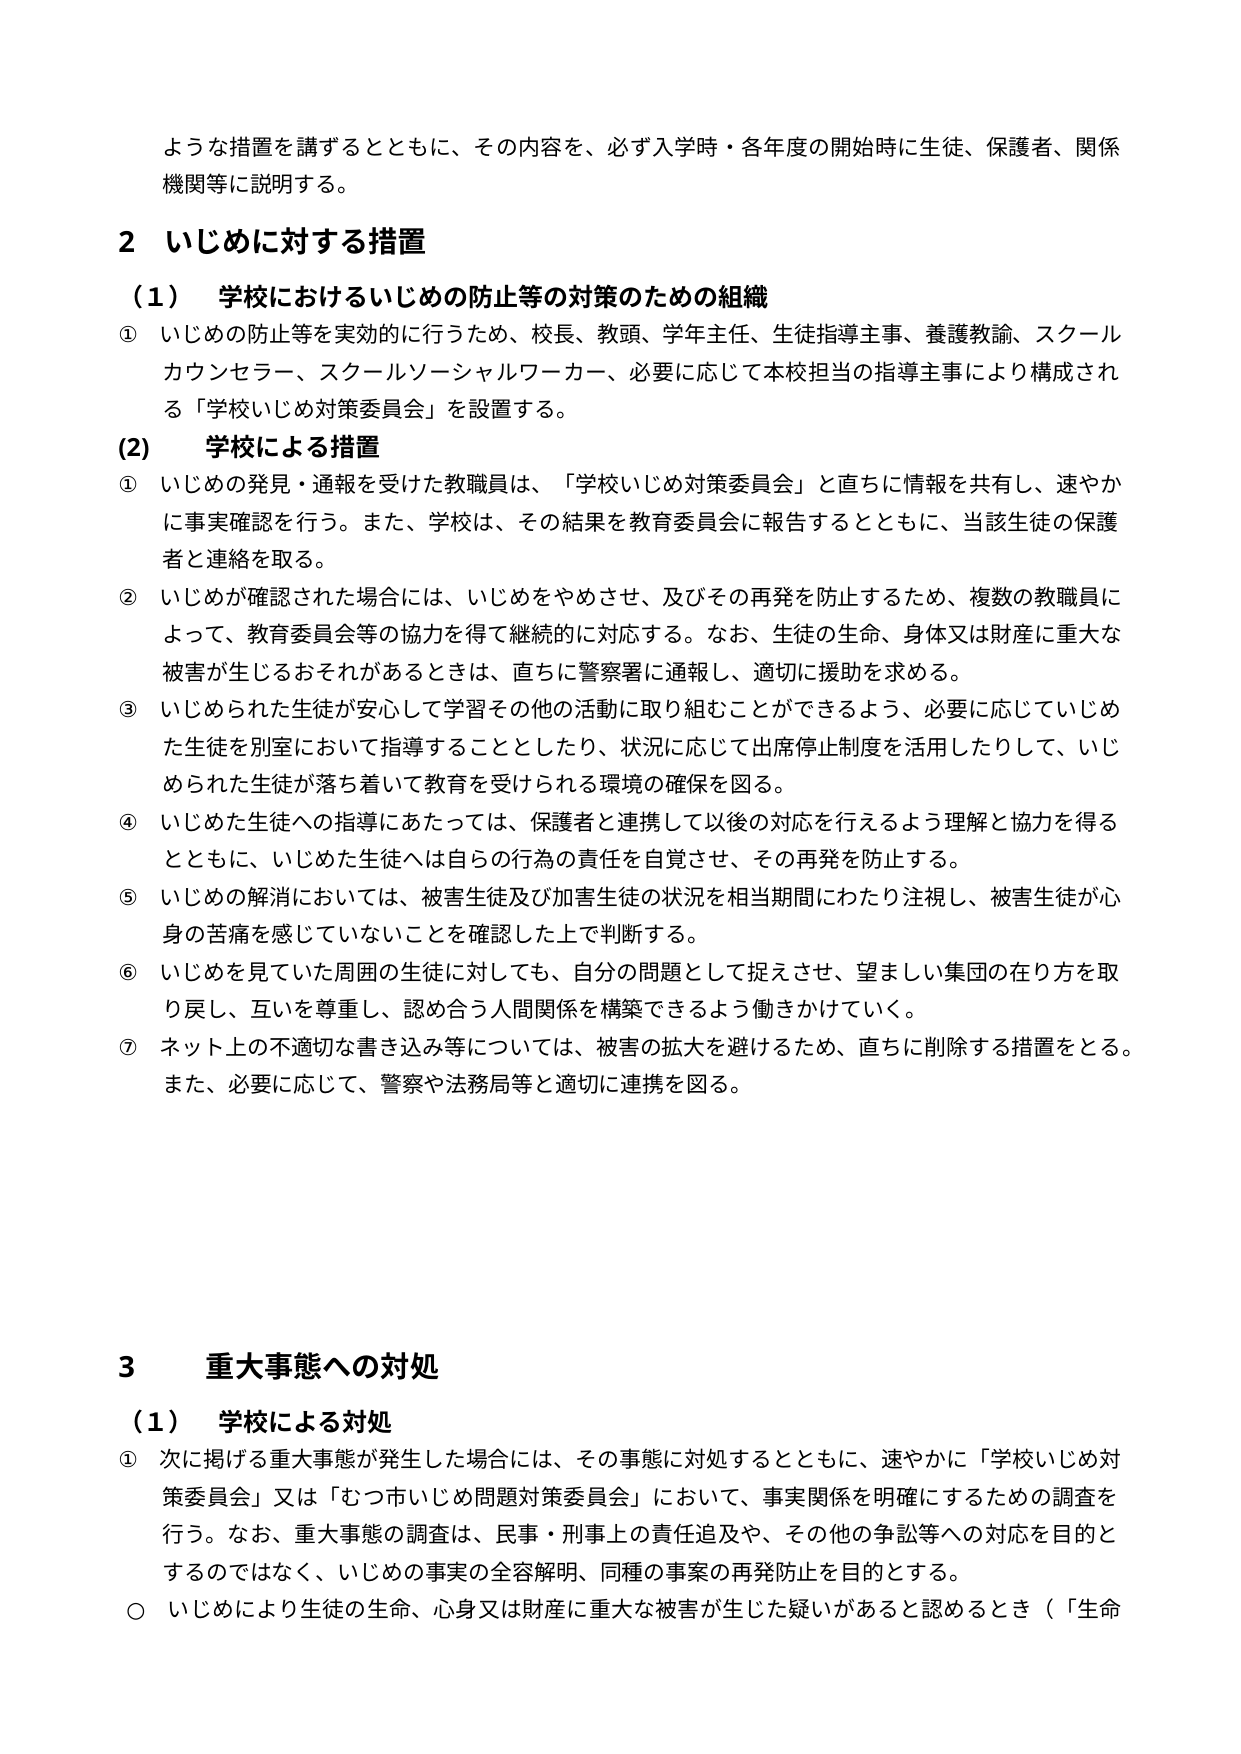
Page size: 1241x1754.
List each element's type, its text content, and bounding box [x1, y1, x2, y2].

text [126, 1589, 1122, 1627]
text （１） 学校におけるいじめの防止等の対策のための組織 [118, 277, 1122, 314]
text (2) 学校による措置 [118, 427, 1122, 464]
text ③ いじめられた生徒が安心して学習その他の活動に取り組むことができるよう、必要に応じていじめた生徒を別室において指導することとしたり、状況に応じて出席停止制度を活用したりして、いじめられた生徒が落ち着いて教育を受けられる環境の確保を図る。 [118, 689, 1122, 802]
text ⑦ ネット上の不適切な書き込み等については、被害の拡大を避けるため、直ちに削除する措置をとる。また、必要に応じて、警察や法務局等と適切に連携を図る。 [118, 1027, 1122, 1102]
text ① いじめの発見・通報を受けた教職員は、「学校いじめ対策委員会」と直ちに情報を共有し、速やかに事実確認を行う。また、学校は、その結果を教育委員会に報告するとともに、当該生徒の保護者と連絡を取る。 [118, 464, 1122, 577]
text ④ いじめた生徒への指導にあたっては、保護者と連携して以後の対応を行えるよう理解と協力を得るとともに、いじめた生徒へは自らの行為の責任を自覚させ、その再発を防止する。 [118, 802, 1122, 877]
text 3 重大事態への対処 [118, 1327, 1122, 1402]
text ① いじめの防止等を実効的に行うため、校長、教頭、学年主任、生徒指導主事、養護教諭、スクールカウンセラー、スクールソーシャルワーカー、必要に応じて本校担当の指導主事により構成される「学校いじめ対策委員会」を設置する。 [118, 314, 1122, 427]
text （１） 学校による対処 [118, 1402, 1122, 1439]
text ⑥ いじめを見ていた周囲の生徒に対しても、自分の問題として捉えさせ、望ましい集団の在り方を取り戻し、互いを尊重し、認め合う人間関係を構築できるよう働きかけていく。 [118, 952, 1122, 1027]
text ② いじめが確認された場合には、いじめをやめさせ、及びその再発を防止するため、複数の教職員によって、教育委員会等の協力を得て継続的に対応する。なお、生徒の生命、身体又は財産に重大な被害が生じるおそれがあるときは、直ちに警察署に通報し、適切に援助を求める。 [118, 577, 1122, 689]
text ① 次に掲げる重大事態が発生した場合には、その事態に対処するとともに、速やかに「学校いじめ対策委員会」又は「むつ市いじめ問題対策委員会」において、事実関係を明確にするための調査を行う。なお、重大事態の調査は、民事・刑事上の責任追及や、その他の争訟等への対応を目的とするのではなく、いじめの事実の全容解明、同種の事案の再発防止を目的とする。 [118, 1439, 1122, 1589]
text ⑤ いじめの解消においては、被害生徒及び加害生徒の状況を相当期間にわたり注視し、被害生徒が心身の苦痛を感じていないことを確認した上で判断する。 [118, 877, 1122, 952]
text 2 いじめに対する措置 [118, 202, 1122, 277]
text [118, 127, 1122, 202]
